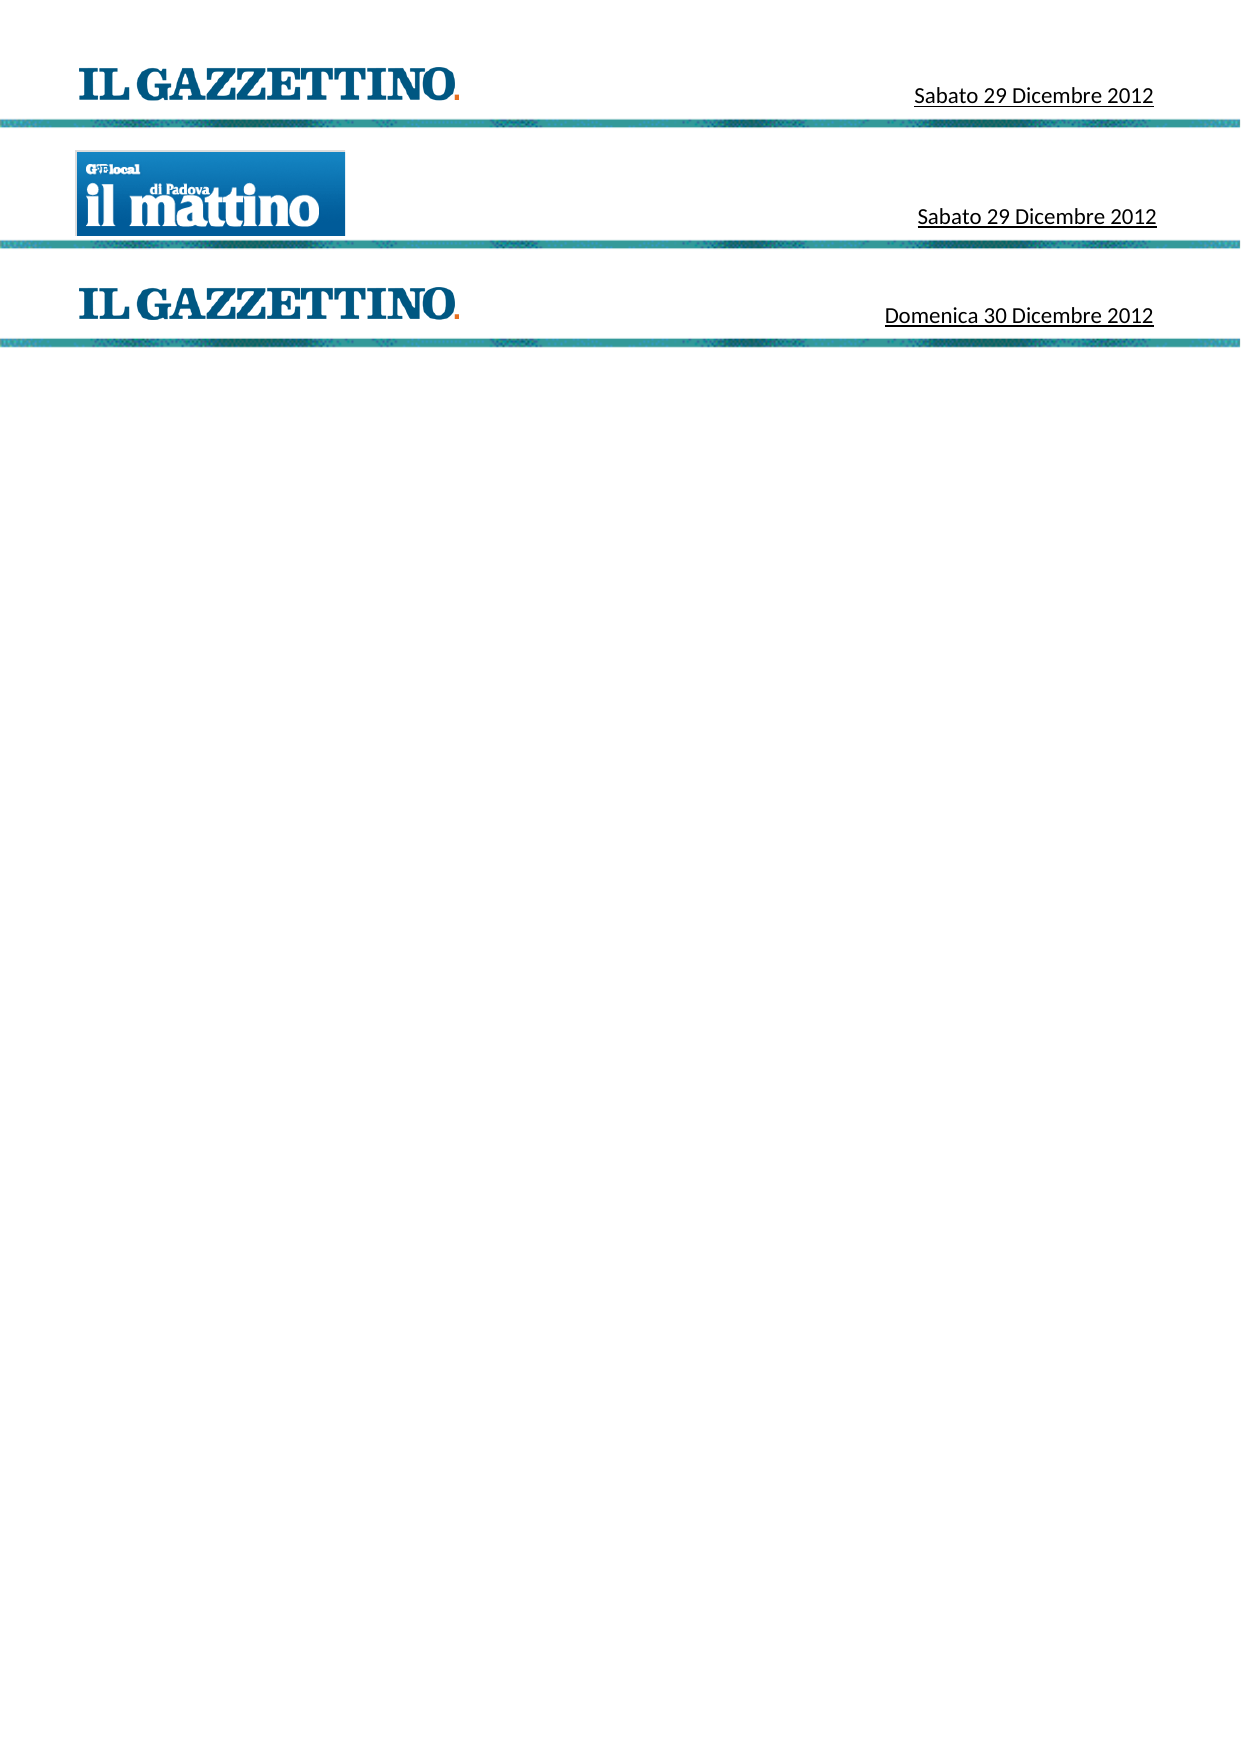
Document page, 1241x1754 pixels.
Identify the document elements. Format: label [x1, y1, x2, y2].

picture [0, 44, 1241, 135]
picture [0, 263, 1241, 355]
picture [0, 150, 1241, 256]
